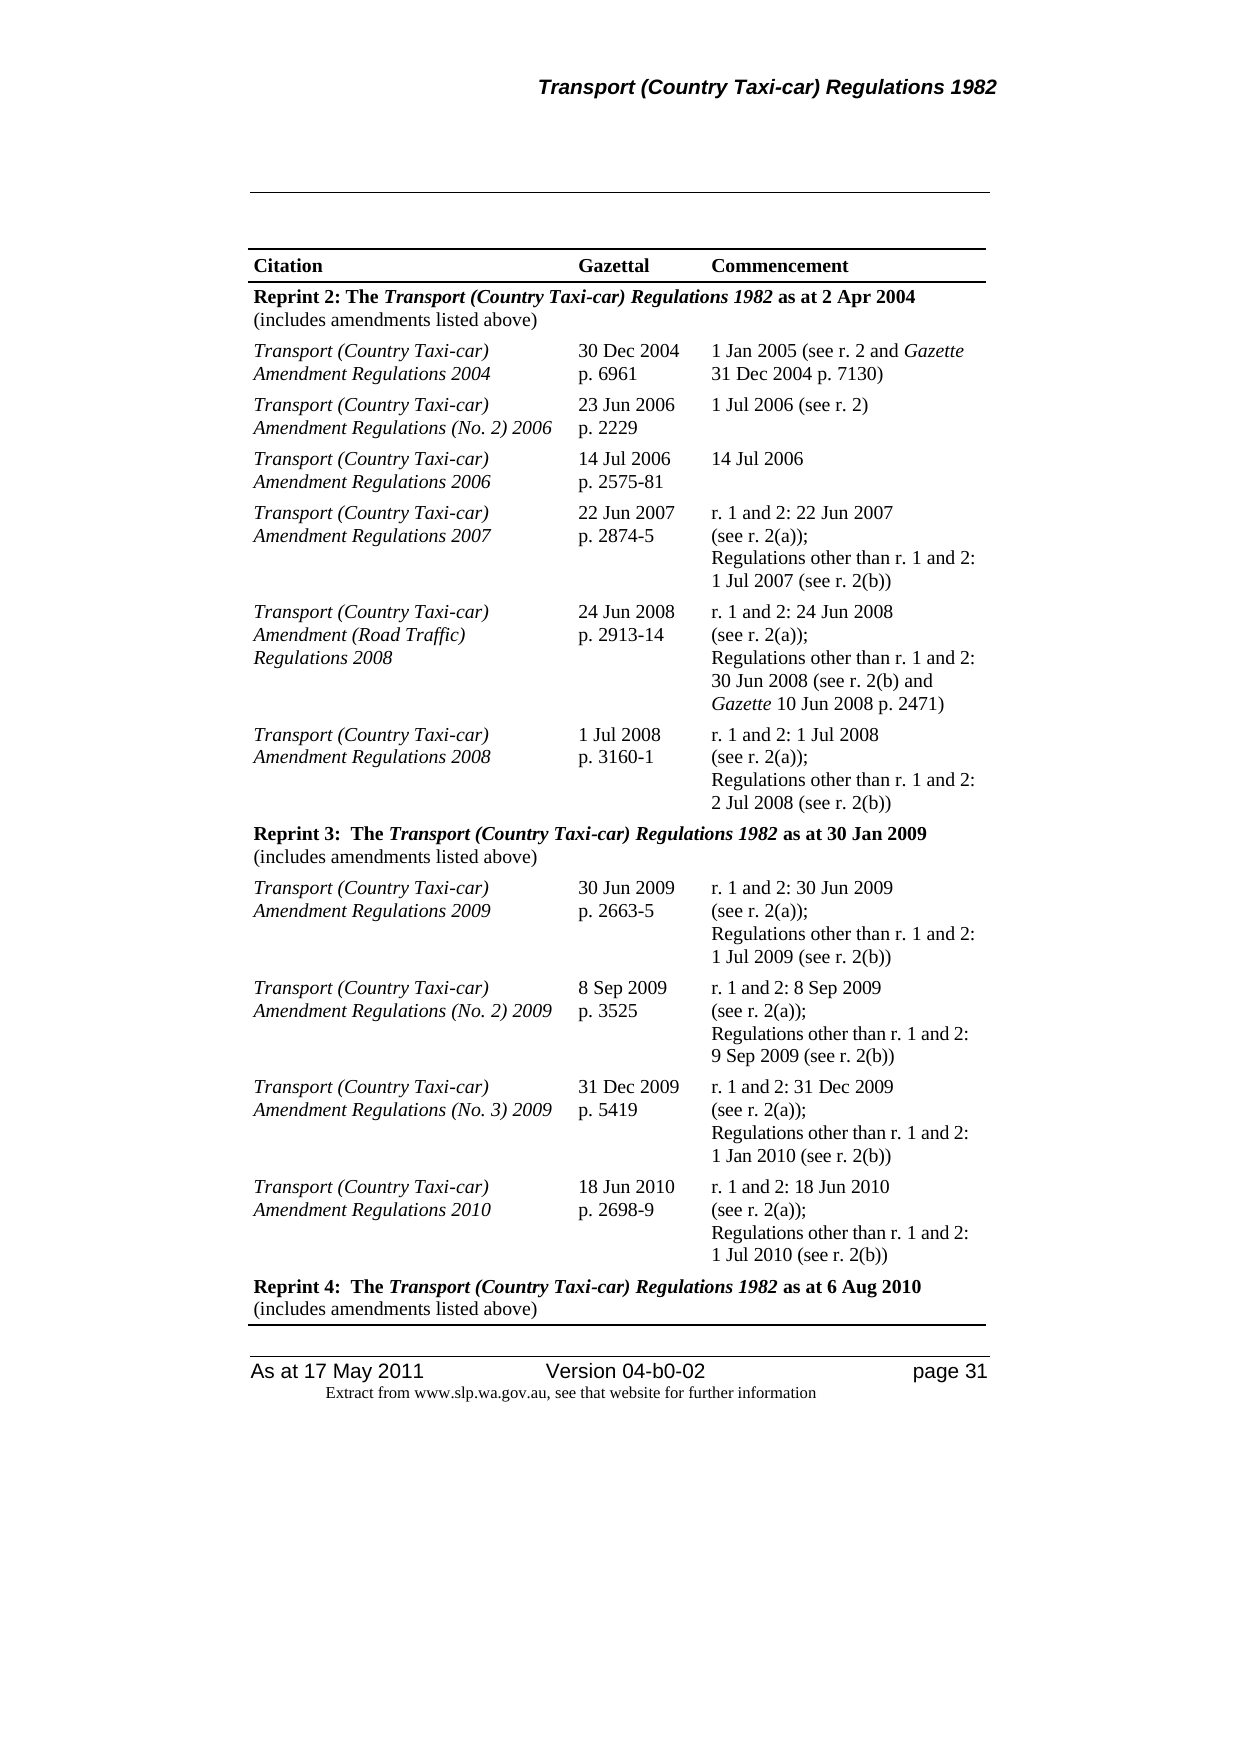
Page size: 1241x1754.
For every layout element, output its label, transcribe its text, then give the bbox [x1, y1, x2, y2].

table_cell r. 1 and 2: 30 Jun 2009 (see r. 2(a)); Regulations other than r. 1 and 2: 1 Jul 2009 (see r. 2(b)) [705, 872, 986, 972]
table_cell Transport (Country Taxi-car) Amendment Regulations (No. 2) 2006 [248, 389, 572, 443]
table_cell 1 Jan 2005 (see r. 2 and Gazette 31 Dec 2004 p. 7130) [705, 335, 986, 389]
table_cell Transport (Country Taxi-car) Amendment Regulations (No. 2) 2009 [248, 972, 572, 1071]
table_cell 31 Dec 2009 p. 5419 [572, 1071, 705, 1171]
table_cell 22 Jun 2007 p. 2874-5 [572, 497, 705, 596]
table_cell Transport (Country Taxi-car) Amendment (Road Traffic) Regulations 2008 [248, 596, 572, 718]
table_cell 23 Jun 2006 p. 2229 [572, 389, 705, 443]
table_cell 24 Jun 2008 p. 2913-14 [572, 596, 705, 718]
table_cell 14 Jul 2006 [705, 443, 986, 497]
table_cell r. 1 and 2: 22 Jun 2007 (see r. 2(a)); Regulations other than r. 1 and 2: 1 Jul 2007 (see r. 2(b)) [705, 497, 986, 596]
table_cell Transport (Country Taxi-car) Amendment Regulations 2004 [248, 335, 572, 389]
table_cell 30 Jun 2009 p. 2663-5 [572, 872, 705, 972]
table_cell r. 1 and 2: 24 Jun 2008 (see r. 2(a)); Regulations other than r. 1 and 2: 30 Jun 2008 (see r. 2(b) and Gazette 10 Jun 2008 p. 2471) [705, 596, 986, 718]
table_cell r. 1 and 2: 1 Jul 2008 (see r. 2(a)); Regulations other than r. 1 and 2: 2 Jul 2008 (see r. 2(b)) [705, 719, 986, 818]
table_cell Reprint 2: The Transport (Country Taxi-car) Regulations 1982 as at 2 Apr 2004 (includes amendments listed above) [248, 283, 986, 335]
table_cell Transport (Country Taxi-car) Amendment Regulations 2008 [248, 719, 572, 818]
table_cell r. 1 and 2: 31 Dec 2009 (see r. 2(a)); Regulations other than r. 1 and 2: 1 Jan 2010 (see r. 2(b)) [705, 1071, 986, 1171]
table_cell Transport (Country Taxi-car) Amendment Regulations 2009 [248, 872, 572, 972]
table_cell 8 Sep 2009 p. 3525 [572, 972, 705, 1071]
table_cell 1 Jul 2006 (see r. 2) [705, 389, 986, 443]
table_cell Transport (Country Taxi-car) Amendment Regulations 2006 [248, 443, 572, 497]
table_cell r. 1 and 2: 8 Sep 2009 (see r. 2(a)); Regulations other than r. 1 and 2: 9 Sep 2009 (see r. 2(b)) [705, 972, 986, 1071]
table_cell 14 Jul 2006 p. 2575-81 [572, 443, 705, 497]
table_cell 30 Dec 2004 p. 6961 [572, 335, 705, 389]
table_header Commencement [705, 250, 986, 281]
table_cell Reprint 3: The Transport (Country Taxi-car) Regulations 1982 as at 30 Jan 2009 (includes amendments listed above) [248, 818, 986, 872]
table_cell Transport (Country Taxi-car) Amendment Regulations (No. 3) 2009 [248, 1071, 572, 1171]
table_cell Reprint 4: The Transport (Country Taxi-car) Regulations 1982 as at 6 Aug 2010 (includes amendments listed above) [248, 1270, 986, 1324]
table_header Gazettal [572, 250, 705, 281]
table_header Citation [248, 250, 572, 281]
table_cell 1 Jul 2008 p. 3160-1 [572, 719, 705, 818]
table_cell Transport (Country Taxi-car) Amendment Regulations 2010 [248, 1171, 572, 1270]
table_cell r. 1 and 2: 18 Jun 2010 (see r. 2(a)); Regulations other than r. 1 and 2: 1 Jul 2010 (see r. 2(b)) [705, 1171, 986, 1270]
table_cell 18 Jun 2010 p. 2698-9 [572, 1171, 705, 1270]
table_cell Transport (Country Taxi-car) Amendment Regulations 2007 [248, 497, 572, 596]
